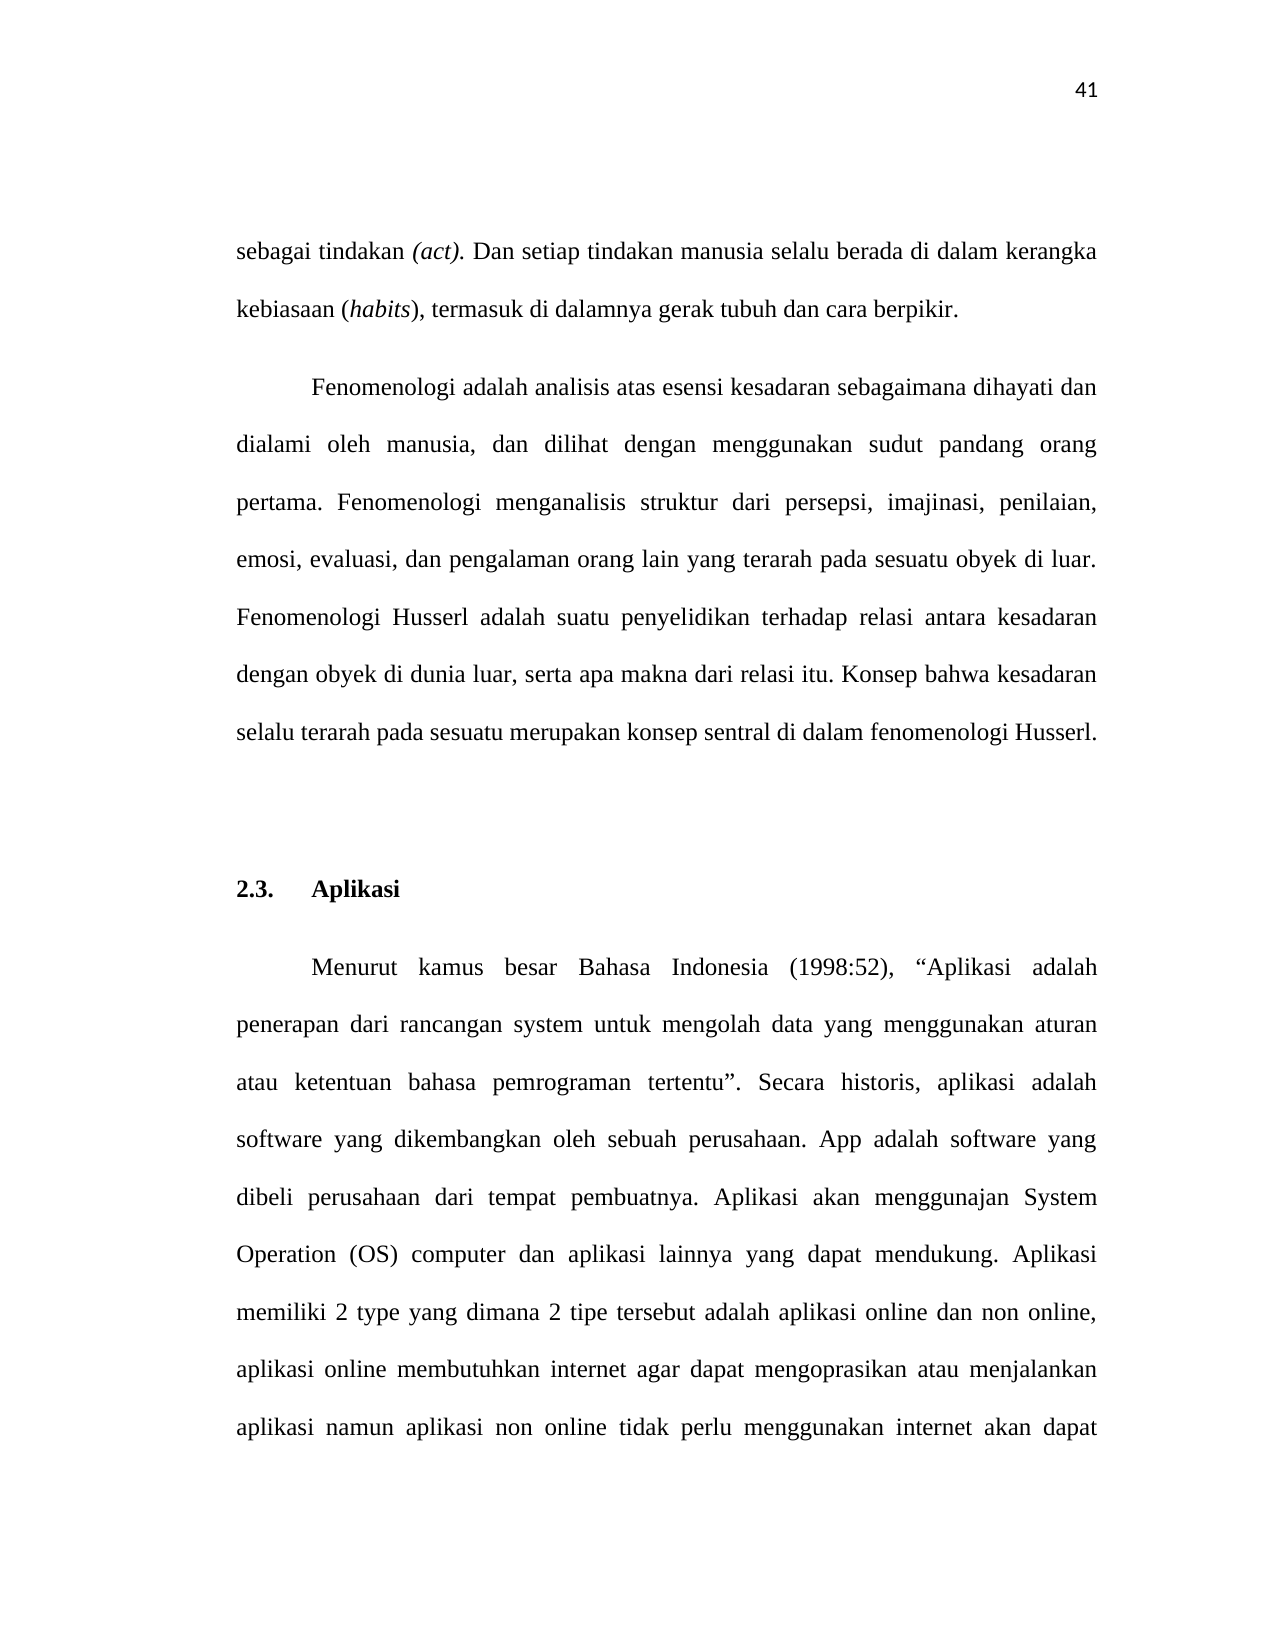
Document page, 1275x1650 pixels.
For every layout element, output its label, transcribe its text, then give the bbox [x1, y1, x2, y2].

text 2.3. Aplikasi [236, 874, 1098, 902]
text Fenomenologi adalah analisis atas esensi kesadaran sebagaimana dihayati dan dialami oleh manusia, dan dilihat dengan menggunakan sudut pandang orang pertama. Fenomenologi menganalisis struktur dari persepsi, imajinasi, penilaian, emosi, evaluasi, dan pengalaman orang lain yang terarah pada sesuatu obyek di luar. Fenomenologi Husserl adalah suatu penyelidikan terhadap relasi antara kesadaran dengan obyek di dunia luar, serta apa makna dari relasi itu. Konsep bahwa kesadaran selalu terarah pada sesuatu merupakan konsep sentral di dalam fenomenologi Husserl. [236, 372, 1098, 746]
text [236, 952, 1098, 1441]
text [236, 236, 1098, 322]
